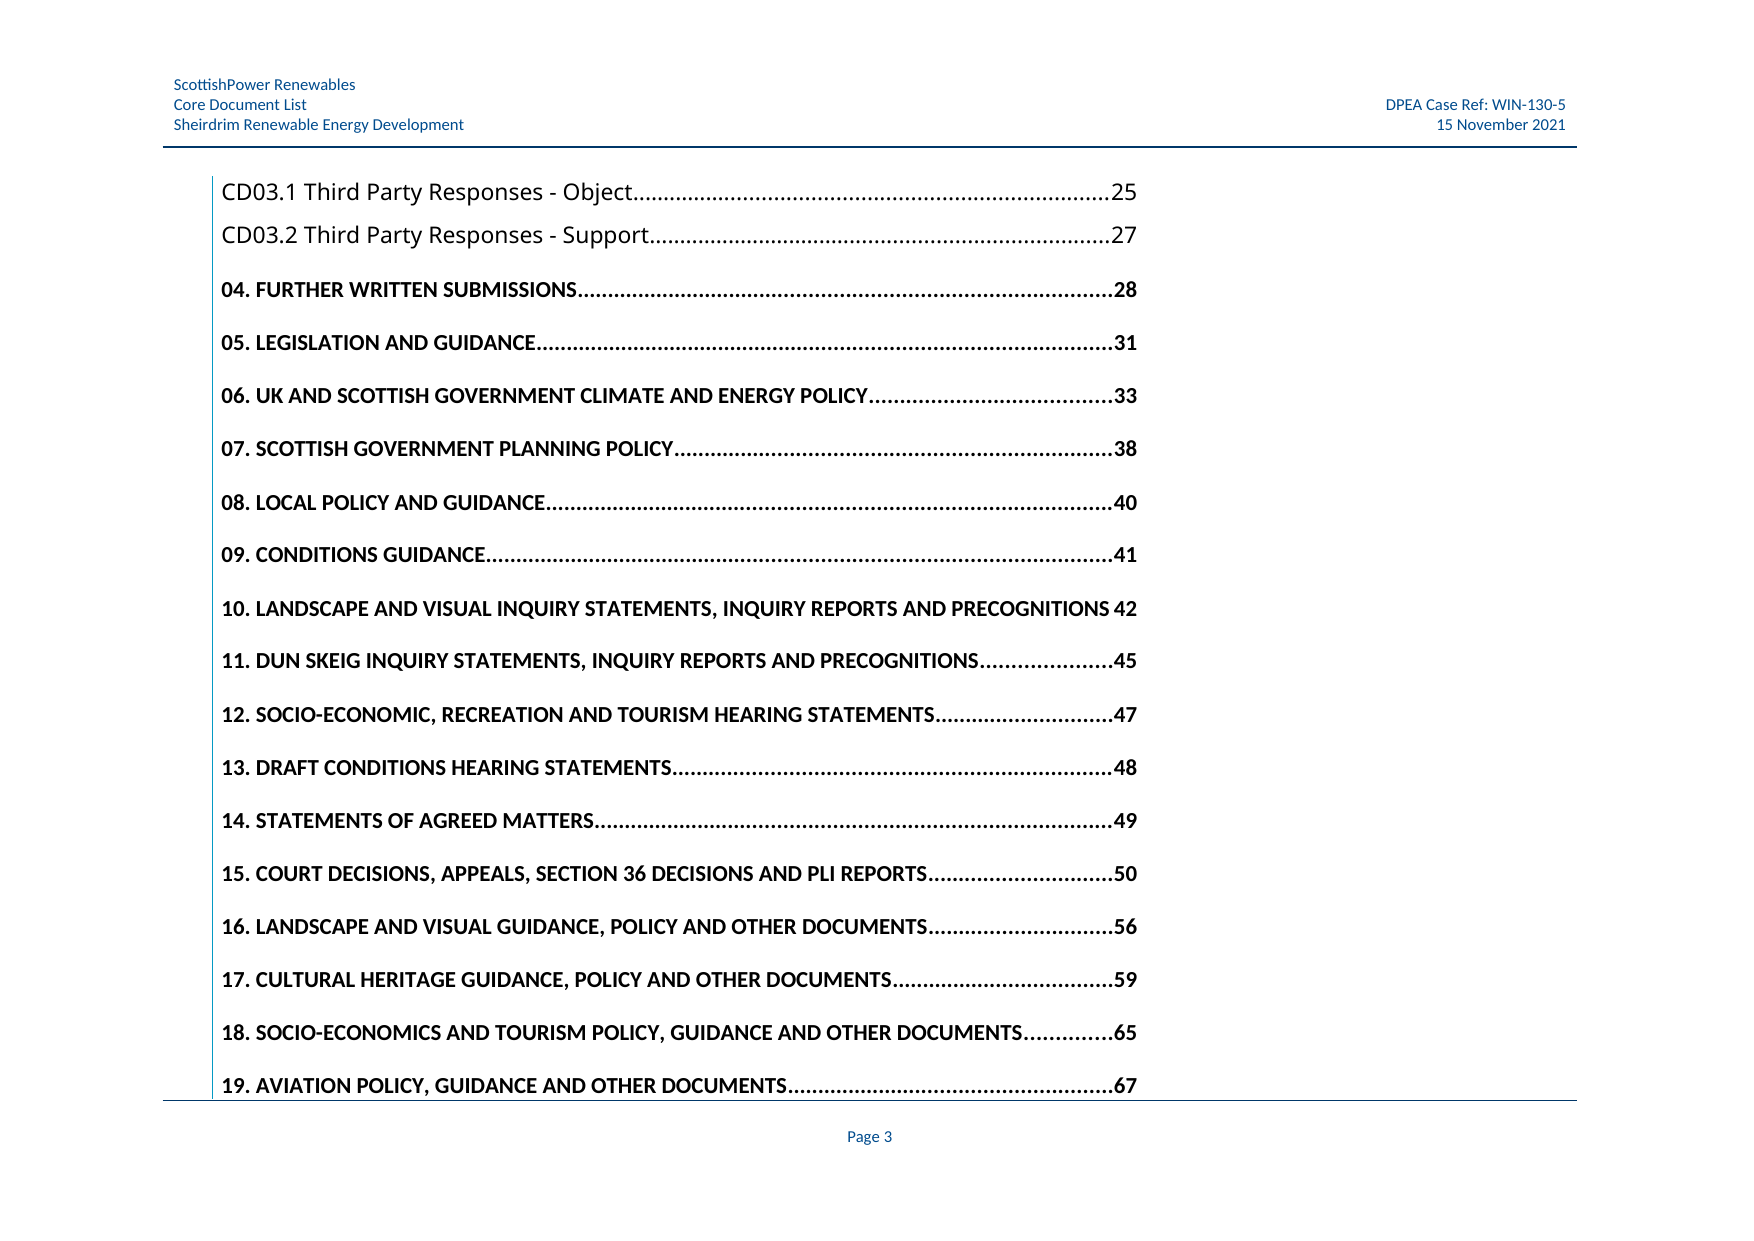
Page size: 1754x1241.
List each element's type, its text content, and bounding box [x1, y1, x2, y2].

text 12. Socio-economic, Recreation and Tourism Hearing Statements 47 [213, 700, 1578, 728]
text 10. Landscape and Visual Inquiry Statements, Inquiry Reports and Precognitions 42 [213, 594, 1578, 622]
text 04. Further Written Submissions 28 [213, 276, 1578, 303]
text 05. Legislation and Guidance 31 [213, 328, 1578, 357]
text 17. Cultural Heritage Guidance, Policy and Other Documents 59 [213, 965, 1578, 993]
text 13. Draft Conditions Hearing Statements 48 [213, 753, 1578, 781]
text 15. Court Decisions, Appeals, Section 36 Decisions and PLI Reports 50 [213, 859, 1578, 887]
text CD03.1 Third Party Responses - Object 25 [213, 176, 1578, 207]
text 07. Scottish Government Planning Policy 38 [213, 434, 1578, 463]
text 06. UK and Scottish Government Climate and Energy Policy 33 [213, 382, 1578, 409]
text 14. Statements of Agreed Matters 49 [213, 806, 1578, 834]
text 08. Local Policy and Guidance 40 [213, 488, 1578, 516]
text 11. Dun Skeig Inquiry Statements, Inquiry Reports and Precognitions 45 [213, 647, 1578, 675]
text 16. Landscape and Visual Guidance, Policy and Other Documents 56 [213, 912, 1578, 940]
text 09. Conditions Guidance 41 [213, 541, 1578, 569]
text 18. Socio-economics and Tourism Policy, Guidance and Other Documents 65 [213, 1018, 1578, 1046]
text CD03.2 Third Party Responses - Support 27 [213, 219, 1578, 251]
text 19. Aviation Policy, Guidance and Other Documents 67 [213, 1071, 1578, 1099]
